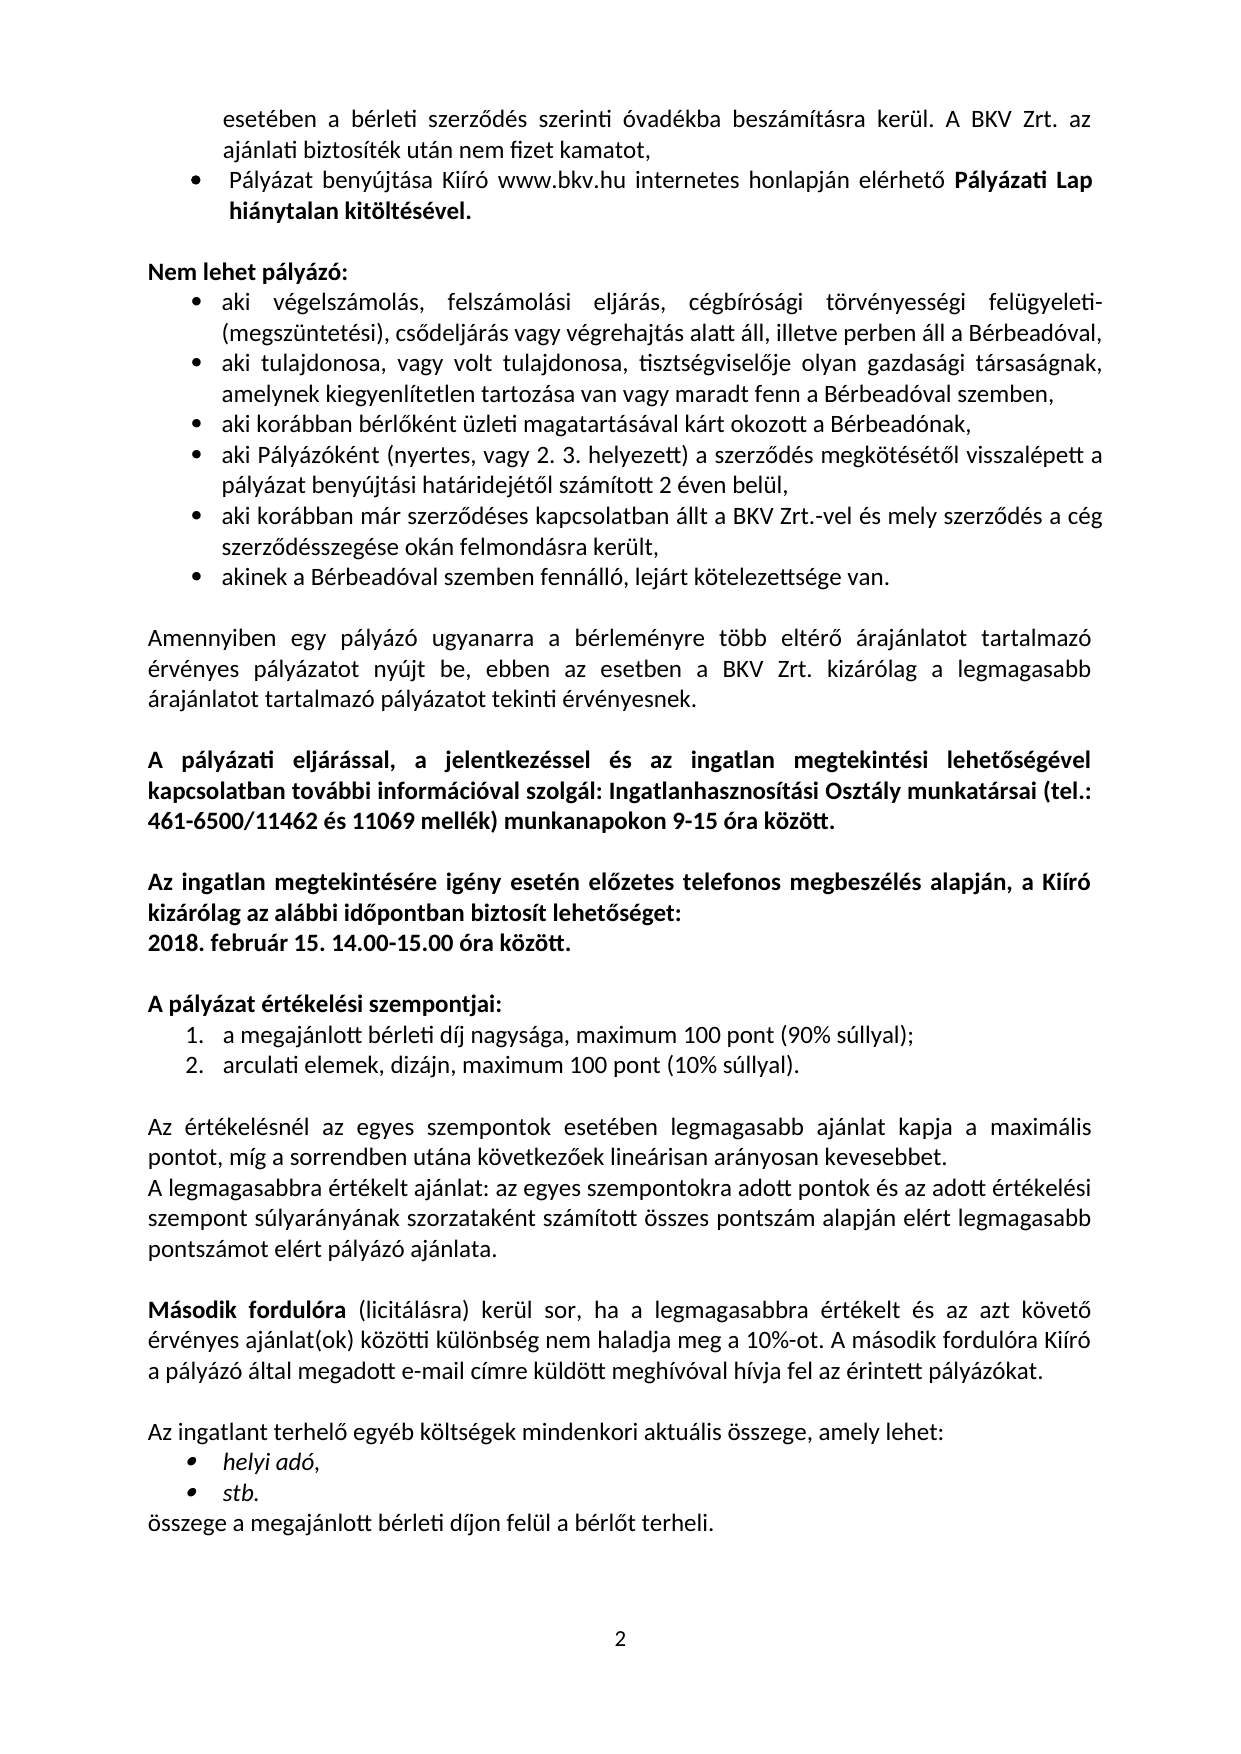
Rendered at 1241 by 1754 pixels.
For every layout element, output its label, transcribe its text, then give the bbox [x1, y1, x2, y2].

list aki korábban bérlőként üzleti magatartásával kárt okozott a Bérbeadónak, [192, 409, 1104, 439]
list aki tulajdonosa, vagy volt tulajdonosa, tisztségviselője olyan gazdasági társaságnak, amelynek kiegyenlítetlen tartozása van vagy maradt fenn a Bérbeadóval szemben, [192, 348, 1104, 409]
list aki végelszámolás, felszámolási eljárás, cégbírósági törvényességi felügyeleti- (megszüntetési), csődeljárás vagy végrehajtás alatt áll, illetve perben áll a Bérbeadóval, [192, 287, 1104, 348]
text 2018. február 15. 14.00-15.00 óra között. [148, 927, 1093, 958]
text Második fordulóra (licitálásra) kerül sor, ha a legmagasabbra értékelt és az azt követő érvényes ajánlat(ok) közötti különbség nem haladja meg a 10%-ot. A második fordulóra Kiíró a pályázó által megadott e-mail címre küldött meghívóval hívja fel az érintett pályázókat. [148, 1294, 1093, 1385]
list akinek a Bérbeadóval szemben fennálló, lejárt kötelezettsége van. [192, 561, 1104, 592]
text A legmagasabbra értékelt ajánlat: az egyes szempontokra adott pontok és az adott értékelési szempont súlyarányának szorzataként számított összes pontszám alapján elért legmagasabb pontszámot elért pályázó ajánlata. [148, 1172, 1093, 1263]
list helyi adó, [185, 1446, 1093, 1477]
text A pályázat értékelési szempontjai: [148, 988, 1093, 1019]
list arculati elemek, dizájn, maximum 100 pont (10% súllyal). [185, 1049, 1093, 1080]
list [185, 103, 1093, 164]
list stb. [185, 1477, 1093, 1507]
text Az ingatlan megtekintésére igény esetén előzetes telefonos megbeszélés alapján, a Kiíró kizárólag az alábbi időpontban biztosít lehetőséget: [148, 866, 1093, 927]
list Pályázat benyújtása Kiíró www.bkv.hu internetes honlapján elérhető Pályázati Lap hiánytalan kitöltésével. [191, 164, 1093, 226]
list a megajánlott bérleti díj nagysága, maximum 100 pont (90% súllyal); [185, 1019, 1093, 1049]
text Az ingatlant terhelő egyéb költségek mindenkori aktuális összege, amely lehet: [148, 1416, 1093, 1446]
text A pályázati eljárással, a jelentkezéssel és az ingatlan megtekintési lehetőségével kapcsolatban további információval szolgál: Ingatlanhasznosítási Osztály munkatársai (tel.: 461-6500/11462 és 11069 mellék) munkanapokon 9-15 óra között. [148, 744, 1093, 836]
list aki Pályázóként (nyertes, vagy 2. 3. helyezett) a szerződés megkötésétől visszalépett a pályázat benyújtási határidejétől számított 2 éven belül, [192, 439, 1104, 500]
text Nem lehet pályázó: [148, 256, 1093, 287]
text Az értékelésnél az egyes szempontok esetében legmagasabb ajánlat kapja a maximális pontot, míg a sorrendben utána következőek lineárisan arányosan kevesebbet. [148, 1111, 1093, 1172]
text összege a megajánlott bérleti díjon felül a bérlőt terheli. [148, 1507, 1093, 1538]
list aki korábban már szerződéses kapcsolatban állt a BKV Zrt.-vel és mely szerződés a cég szerződésszegése okán felmondásra került, [192, 500, 1104, 561]
text Amennyiben egy pályázó ugyanarra a bérleményre több eltérő árajánlatot tartalmazó érvényes pályázatot nyújt be, ebben az esetben a BKV Zrt. kizárólag a legmagasabb árajánlatot tartalmazó pályázatot tekinti érvényesnek. [148, 622, 1093, 714]
